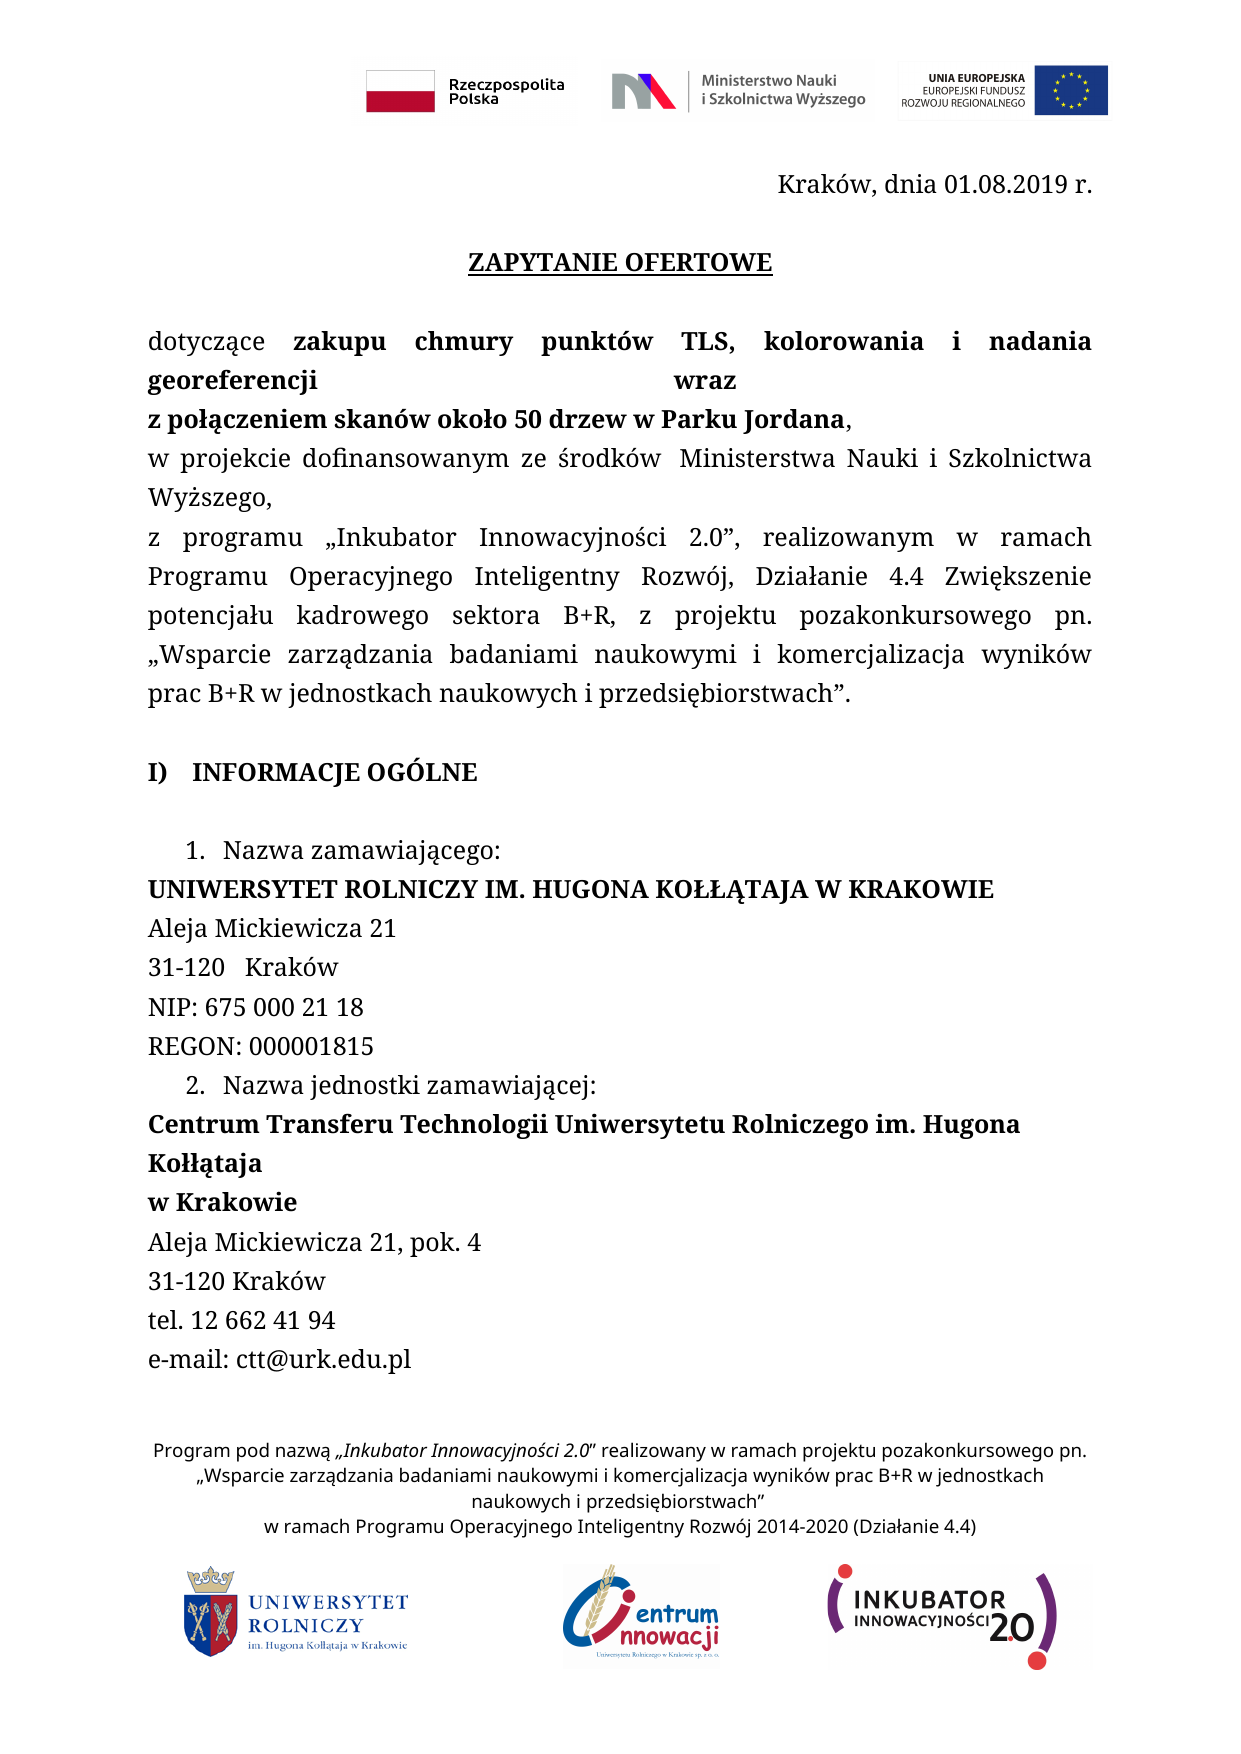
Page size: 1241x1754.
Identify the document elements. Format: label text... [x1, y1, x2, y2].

text Kraków, dnia 01.08.2019 r. [148, 167, 1093, 201]
text UNIWERSYTET ROLNICZY IM. HUGONA KOŁŁĄTAJA W KRAKOWIE [148, 872, 1093, 906]
picture [173, 1564, 443, 1669]
text dotyczące zakupu chmury punktów TLS, kolorowania i nadania georeferencji wraz z połączeniem skanów około 50 drzew w Parku Jordana, [148, 323, 1093, 436]
text w projekcie dofinansowanym ze środków Ministerstwa Nauki i Szkolnictwa Wyższego, z programu „Inkubator Innowacyjności 2.0”, realizowanym w ramach Programu Operacyjnego Inteligentny Rozwój, Działanie 4.4 Zwiększenie potencjału kadrowego sektora B+R, z projektu pozakonkursowego pn. „Wsparcie zarządzania badaniami naukowymi i komercjalizacja wyników prac B+R w jednostkach naukowych i przedsiębiorstwach”. [148, 441, 1093, 710]
picture [351, 56, 579, 126]
text tel. 12 662 41 94 [148, 1303, 1093, 1337]
text REGON: 000001815 [148, 1028, 1093, 1062]
text e-mail: ctt@urk.edu.pl [148, 1342, 1093, 1376]
text NIP: 675 000 21 18 [148, 989, 1093, 1023]
text w Krakowie Aleja Mickiewicza 21, pok. 4 31-120 Kraków [148, 1185, 1093, 1297]
picture [827, 1564, 1094, 1670]
text Aleja Mickiewicza 21 [148, 911, 1093, 945]
picture [601, 59, 875, 122]
text Centrum Transferu Technologii Uniwersytetu Rolniczego im. Hugona Kołłątaja [148, 1107, 1093, 1180]
text ZAPYTANIE OFERTOWE [148, 245, 1093, 279]
list Nazwa jednostki zamawiającej: [185, 1068, 1093, 1102]
picture [563, 1564, 721, 1669]
picture [897, 61, 1113, 121]
list Nazwa zamawiającego: [185, 833, 1093, 867]
text 31-120 Kraków [148, 950, 1093, 984]
list INFORMACJE OGÓLNE [148, 754, 1093, 788]
